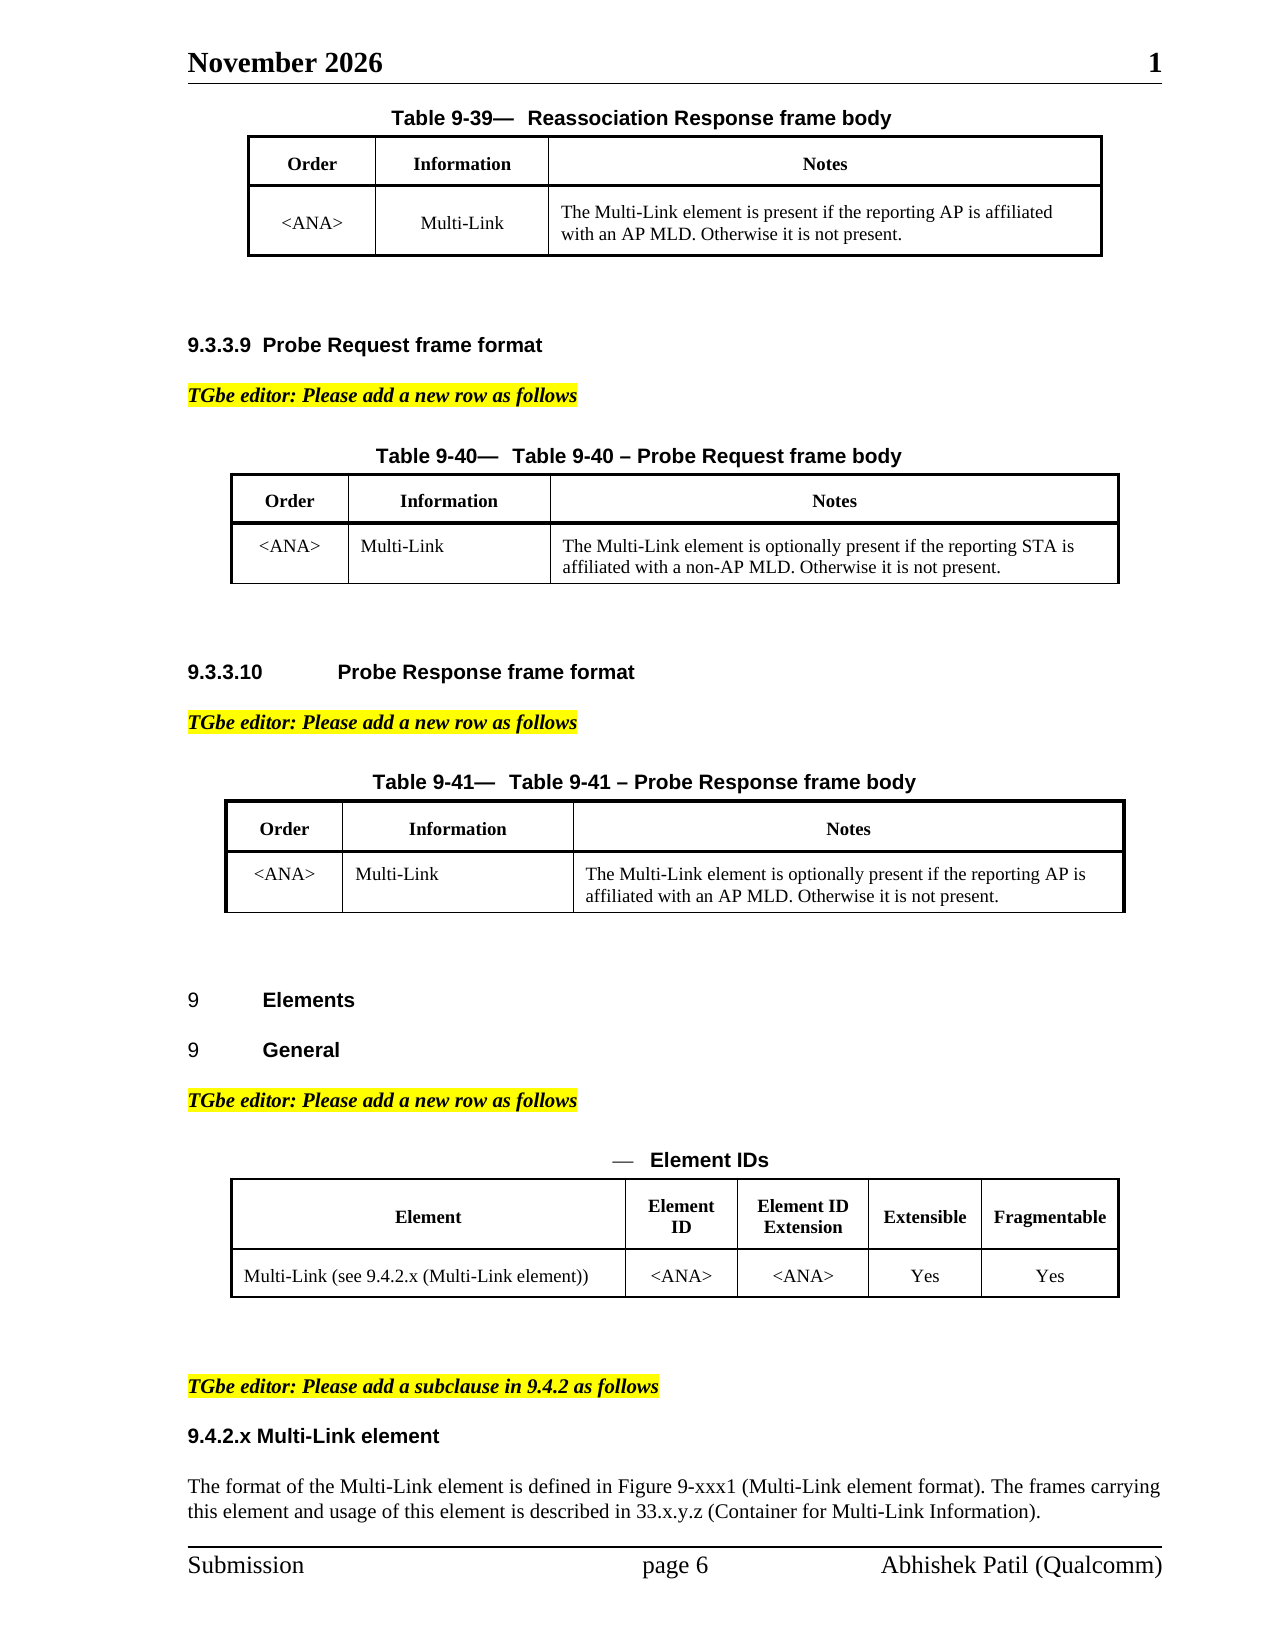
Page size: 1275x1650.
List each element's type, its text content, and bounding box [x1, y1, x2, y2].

list Elements [187, 987, 1162, 1012]
list General [187, 1037, 1162, 1062]
table_cell Order [228, 803, 342, 850]
table_cell Information [376, 138, 548, 184]
table_cell Yes [869, 1250, 981, 1296]
text TGbe editor: Please add a subclause in 9.4.2 as follows [187, 1373, 1162, 1398]
table_header Table 9-40 – Probe Request frame body [231, 432, 1119, 473]
table_cell Element [233, 1180, 625, 1247]
text TGbe editor: Please add a new row as follows [187, 1087, 1162, 1112]
text TGbe editor: Please add a new row as follows [187, 709, 1162, 734]
table_cell Extensible [869, 1180, 981, 1247]
table_cell Element ID [626, 1180, 737, 1247]
table_header Table 9-41 – Probe Response frame body [226, 759, 1124, 799]
table_cell Order [250, 138, 375, 184]
table_cell Information [349, 476, 550, 521]
list Probe Response frame format [187, 659, 1162, 684]
table_cell Notes [551, 476, 1117, 521]
table_cell Multi-Link [349, 525, 550, 583]
text 9.4.2.x Multi-Link element [187, 1423, 1162, 1448]
table_cell Multi-Link [343, 853, 573, 912]
table_cell Fragmentable [982, 1180, 1117, 1247]
table_cell Yes [982, 1250, 1117, 1296]
table_cell The Multi-Link element is optionally present if the reporting AP is affiliated with an AP MLD. Otherwise it is not present. [574, 853, 1122, 912]
text The format of the Multi-Link element is defined in Figure 9-xxx1 (Multi-Link element format). The frames carrying this element and usage of this element is described in 33.x.y.z (Container for Multi-Link Information). [187, 1473, 1162, 1523]
table_cell Notes [574, 803, 1122, 850]
table_header Element IDs [231, 1137, 1119, 1178]
table_cell Notes [549, 138, 1100, 184]
text TGbe editor: Please add a new row as follows [187, 382, 1162, 407]
table_cell Multi-Link [376, 187, 548, 254]
table_cell <ANA> [233, 525, 348, 583]
table_cell Order [233, 476, 348, 521]
table_cell <ANA> [626, 1250, 737, 1296]
table_cell The Multi-Link element is present if the reporting AP is affiliated with an AP MLD. Otherwise it is not present. [549, 187, 1100, 254]
table_cell The Multi-Link element is optionally present if the reporting STA is affiliated with a non-AP MLD. Otherwise it is not present. [551, 525, 1117, 583]
table_header Reassociation Response frame body [249, 95, 1102, 135]
table_cell <ANA> [738, 1250, 868, 1296]
table_cell Element ID Extension [738, 1180, 868, 1247]
list Probe Request frame format [187, 332, 1162, 357]
table_cell <ANA> [250, 187, 375, 254]
table_cell <ANA> [228, 853, 342, 912]
table_cell Multi-Link (see 9.4.2.x (Multi-Link element)) [233, 1250, 625, 1296]
table_cell Information [343, 803, 573, 850]
